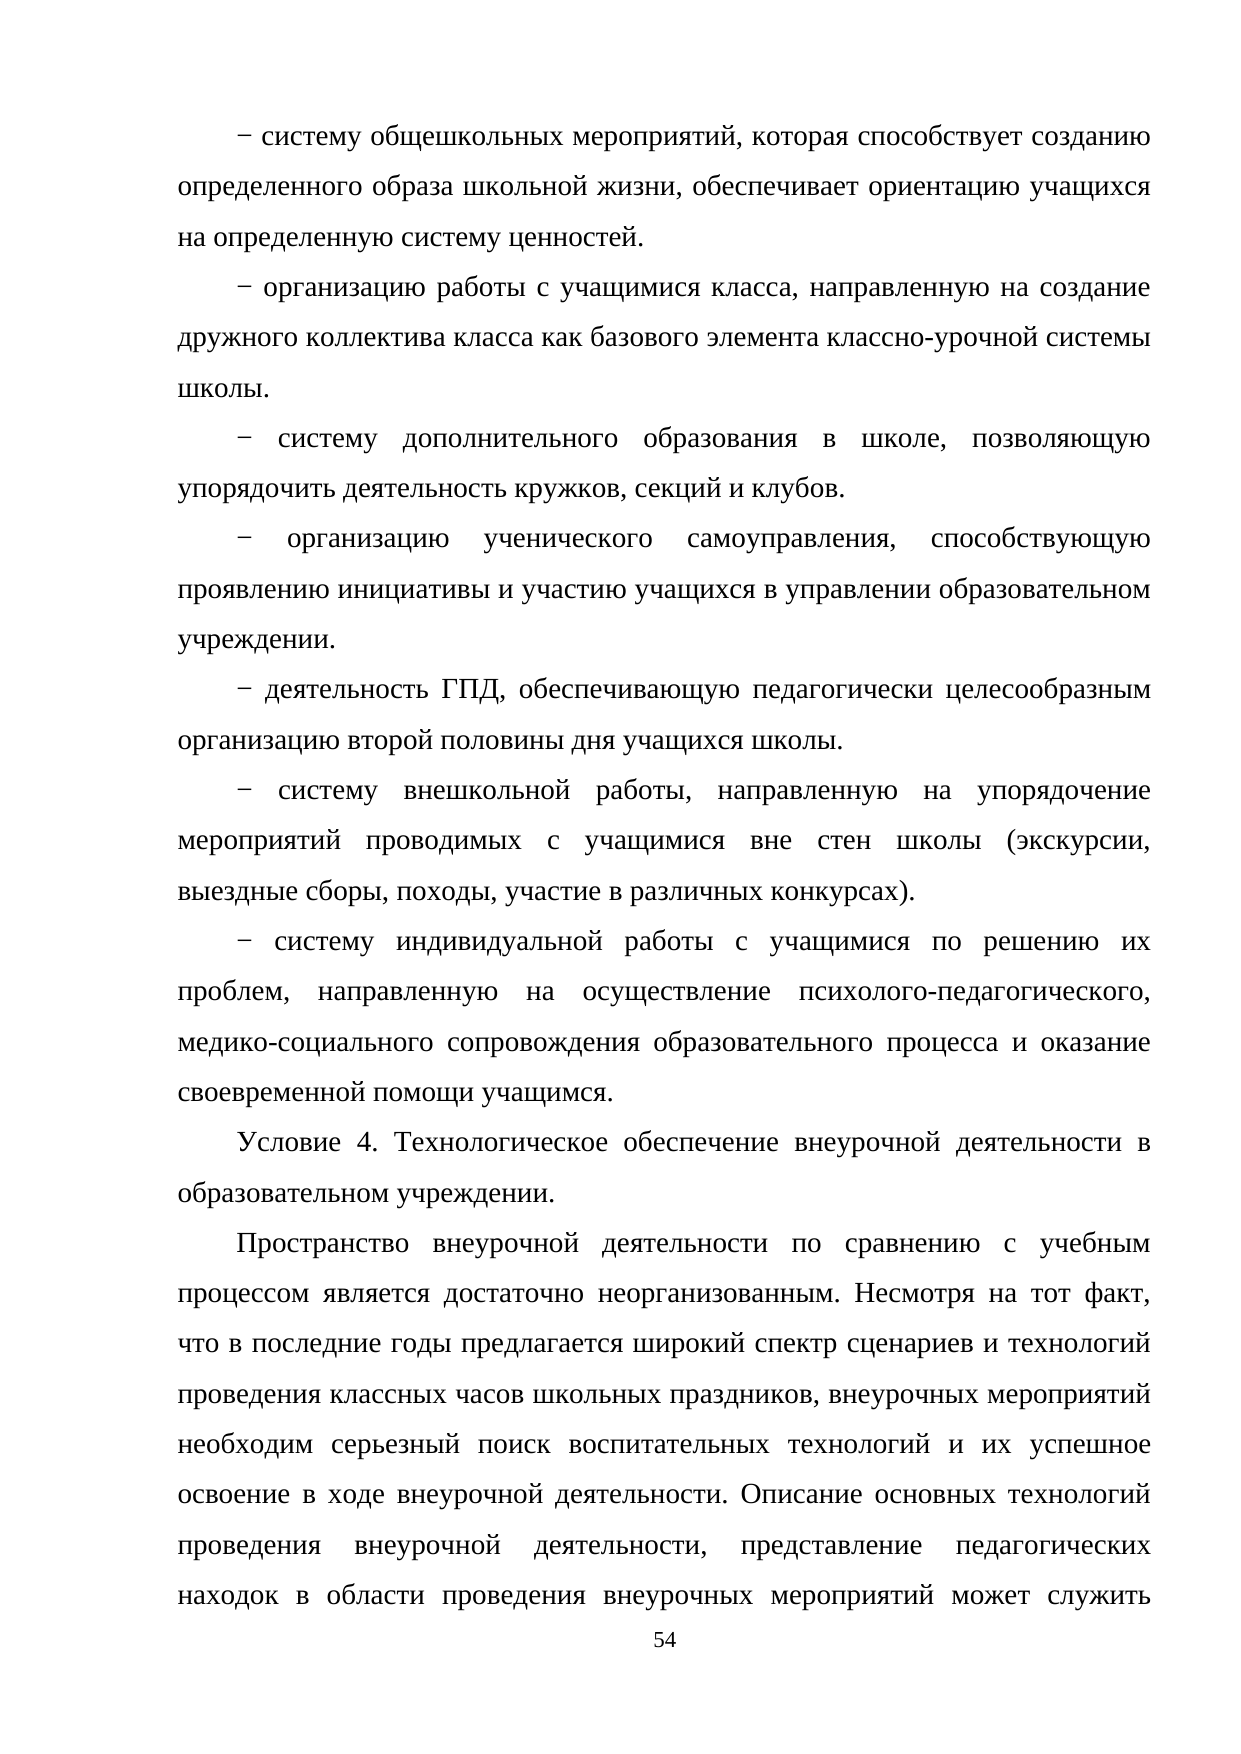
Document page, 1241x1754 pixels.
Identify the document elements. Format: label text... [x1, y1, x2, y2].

text − организацию работы с учащимися класса, направленную на создание дружного коллектива класса как базового элемента классно-урочной системы школы. [177, 269, 1152, 403]
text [177, 1225, 1152, 1611]
text − систему дополнительного образования в школе, позволяющую упорядочить деятельность кружков, секций и клубов. [177, 420, 1152, 504]
text − организацию ученического самоуправления, способствующую проявлению инициативы и участию учащихся в управлении образовательном учреждении. [177, 521, 1152, 655]
text − систему внешкольной работы, направленную на упорядочение мероприятий проводимых с учащимися вне стен школы (экскурсии, выездные сборы, походы, участие в различных конкурсах). [177, 772, 1152, 906]
text − систему индивидуальной работы с учащимися по решению их проблем, направленную на осуществление психолого-педагогического, медико-социального сопровождения образовательного процесса и оказание своевременной помощи учащимся. [177, 923, 1152, 1108]
text − систему общешкольных мероприятий, которая способствует созданию определенного образа школьной жизни, обеспечивает ориентацию учащихся на определенную систему ценностей. [177, 118, 1152, 252]
text − деятельность ГПД, обеспечивающую педагогически целесообразным организацию второй половины дня учащихся школы. [177, 672, 1152, 755]
text Условие 4. Технологическое обеспечение внеурочной деятельности в образовательном учреждении. [177, 1124, 1152, 1208]
